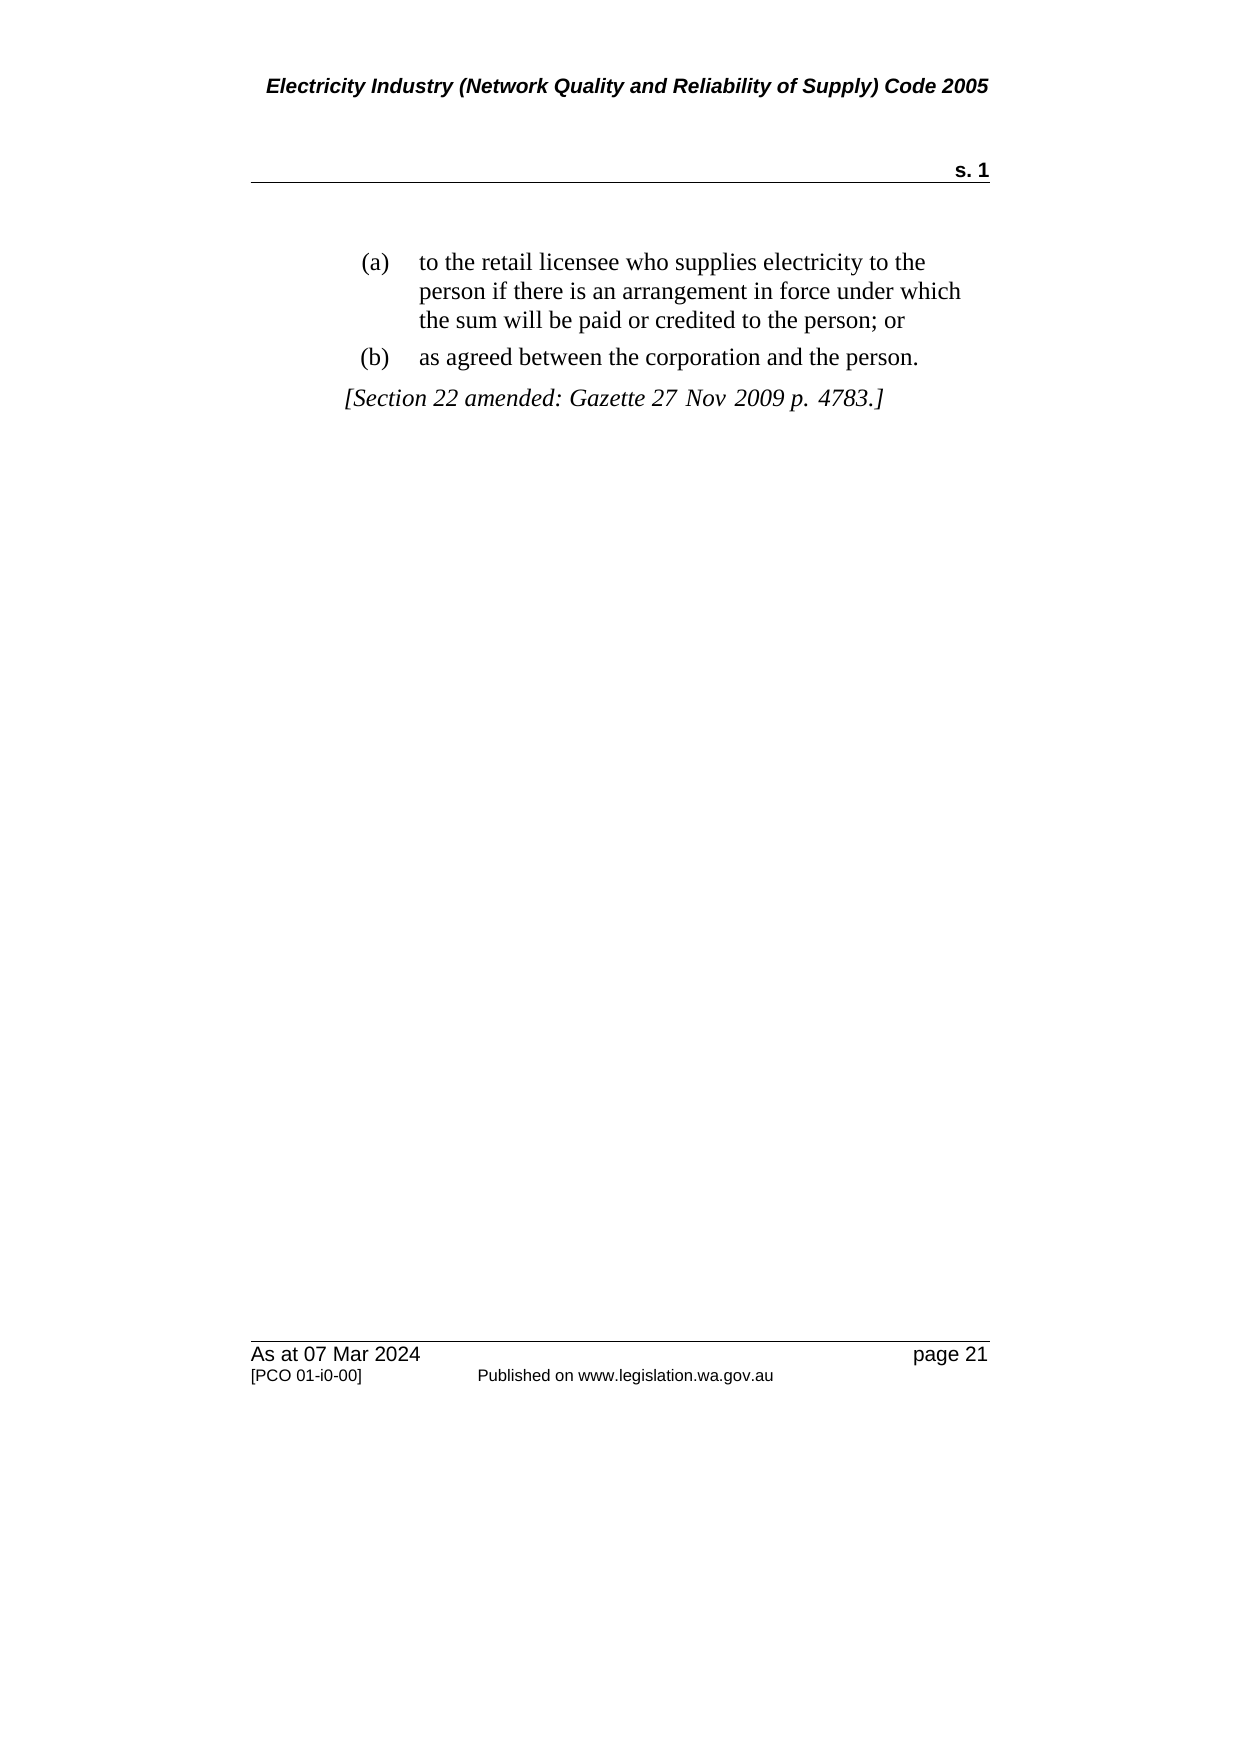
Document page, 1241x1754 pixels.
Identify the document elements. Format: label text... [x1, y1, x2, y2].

text [Section 22 amended: Gazette 27 Nov 2009 p. 4783.] [251, 383, 990, 412]
text (a) to the retail licensee who supplies electricity to the person if there is an arrangement in force under which the sum will be paid or credited to the person; or [251, 247, 990, 334]
text (b) as agreed between the corporation and the person. [251, 342, 990, 371]
